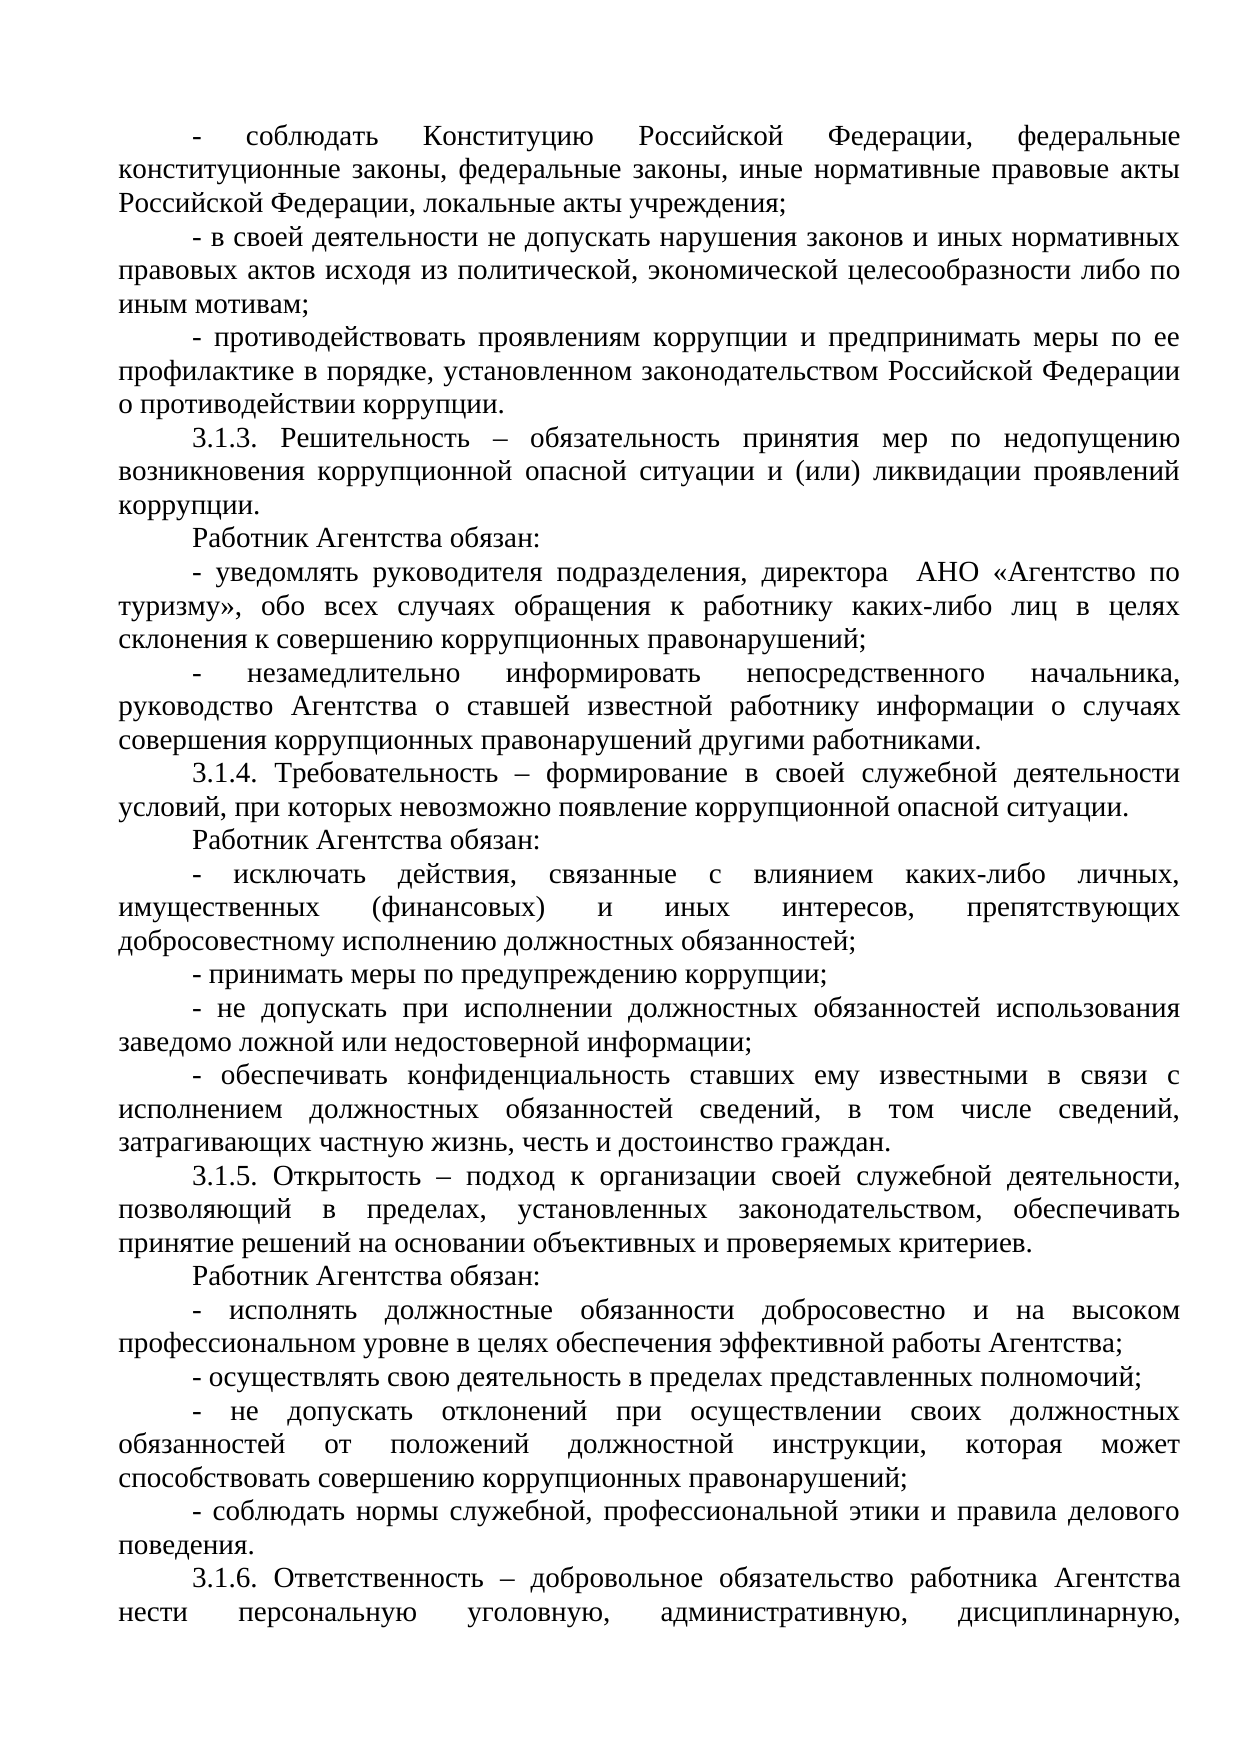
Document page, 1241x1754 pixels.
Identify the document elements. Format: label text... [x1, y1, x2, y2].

text - не допускать при исполнении должностных обязанностей использования заведомо ложной или недостоверной информации; [118, 990, 1181, 1057]
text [118, 1560, 1181, 1627]
text 3.1.4. Требовательность – формирование в своей служебной деятельности условий, при которых невозможно появление коррупционной опасной ситуации. [118, 755, 1181, 822]
text - незамедлительно информировать непосредственного начальника, руководство Агентства о ставшей известной работнику информации о случаях совершения коррупционных правонарушений другими работниками. [118, 655, 1181, 755]
text - исполнять должностные обязанности добросовестно и на высоком профессиональном уровне в целях обеспечения эффективной работы Агентства; [118, 1292, 1181, 1359]
text Работник Агентства обязан: [118, 822, 1181, 856]
text - противодействовать проявлениям коррупции и предпринимать меры по ее профилактике в порядке, установленном законодательством Российской Федерации о противодействии коррупции. [118, 319, 1181, 420]
text - принимать меры по предупреждению коррупции; [118, 957, 1181, 990]
text - соблюдать Конституцию Российской Федерации, федеральные конституционные законы, федеральные законы, иные нормативные правовые акты Российской Федерации, локальные акты учреждения; [118, 118, 1181, 219]
text Работник Агентства обязан: [118, 1258, 1181, 1292]
text - обеспечивать конфиденциальность ставших ему известными в связи с исполнением должностных обязанностей сведений, в том числе сведений, затрагивающих частную жизнь, честь и достоинство граждан. [118, 1057, 1181, 1158]
text 3.1.5. Открытость – подход к организации своей служебной деятельности, позволяющий в пределах, установленных законодательством, обеспечивать принятие решений на основании объективных и проверяемых критериев. [118, 1158, 1181, 1258]
text - уведомлять руководителя подразделения, директора АНО «Агентство по туризму», обо всех случаях обращения к работнику каких-либо лиц в целях склонения к совершению коррупционных правонарушений; [118, 554, 1181, 655]
text 3.1.3. Решительность – обязательность принятия мер по недопущению возникновения коррупционной опасной ситуации и (или) ликвидации проявлений коррупции. [118, 420, 1181, 521]
text - не допускать отклонений при осуществлении своих должностных обязанностей от положений должностной инструкции, которая может способствовать совершению коррупционных правонарушений; [118, 1393, 1181, 1493]
text - исключать действия, связанные с влиянием каких-либо личных, имущественных (финансовых) и иных интересов, препятствующих добросовестному исполнению должностных обязанностей; [118, 856, 1181, 957]
text Работник Агентства обязан: [118, 521, 1181, 554]
text - осуществлять свою деятельность в пределах представленных полномочий; [118, 1359, 1181, 1393]
text - соблюдать нормы служебной, профессиональной этики и правила делового поведения. [118, 1493, 1181, 1560]
text - в своей деятельности не допускать нарушения законов и иных нормативных правовых актов исходя из политической, экономической целесообразности либо по иным мотивам; [118, 219, 1181, 319]
